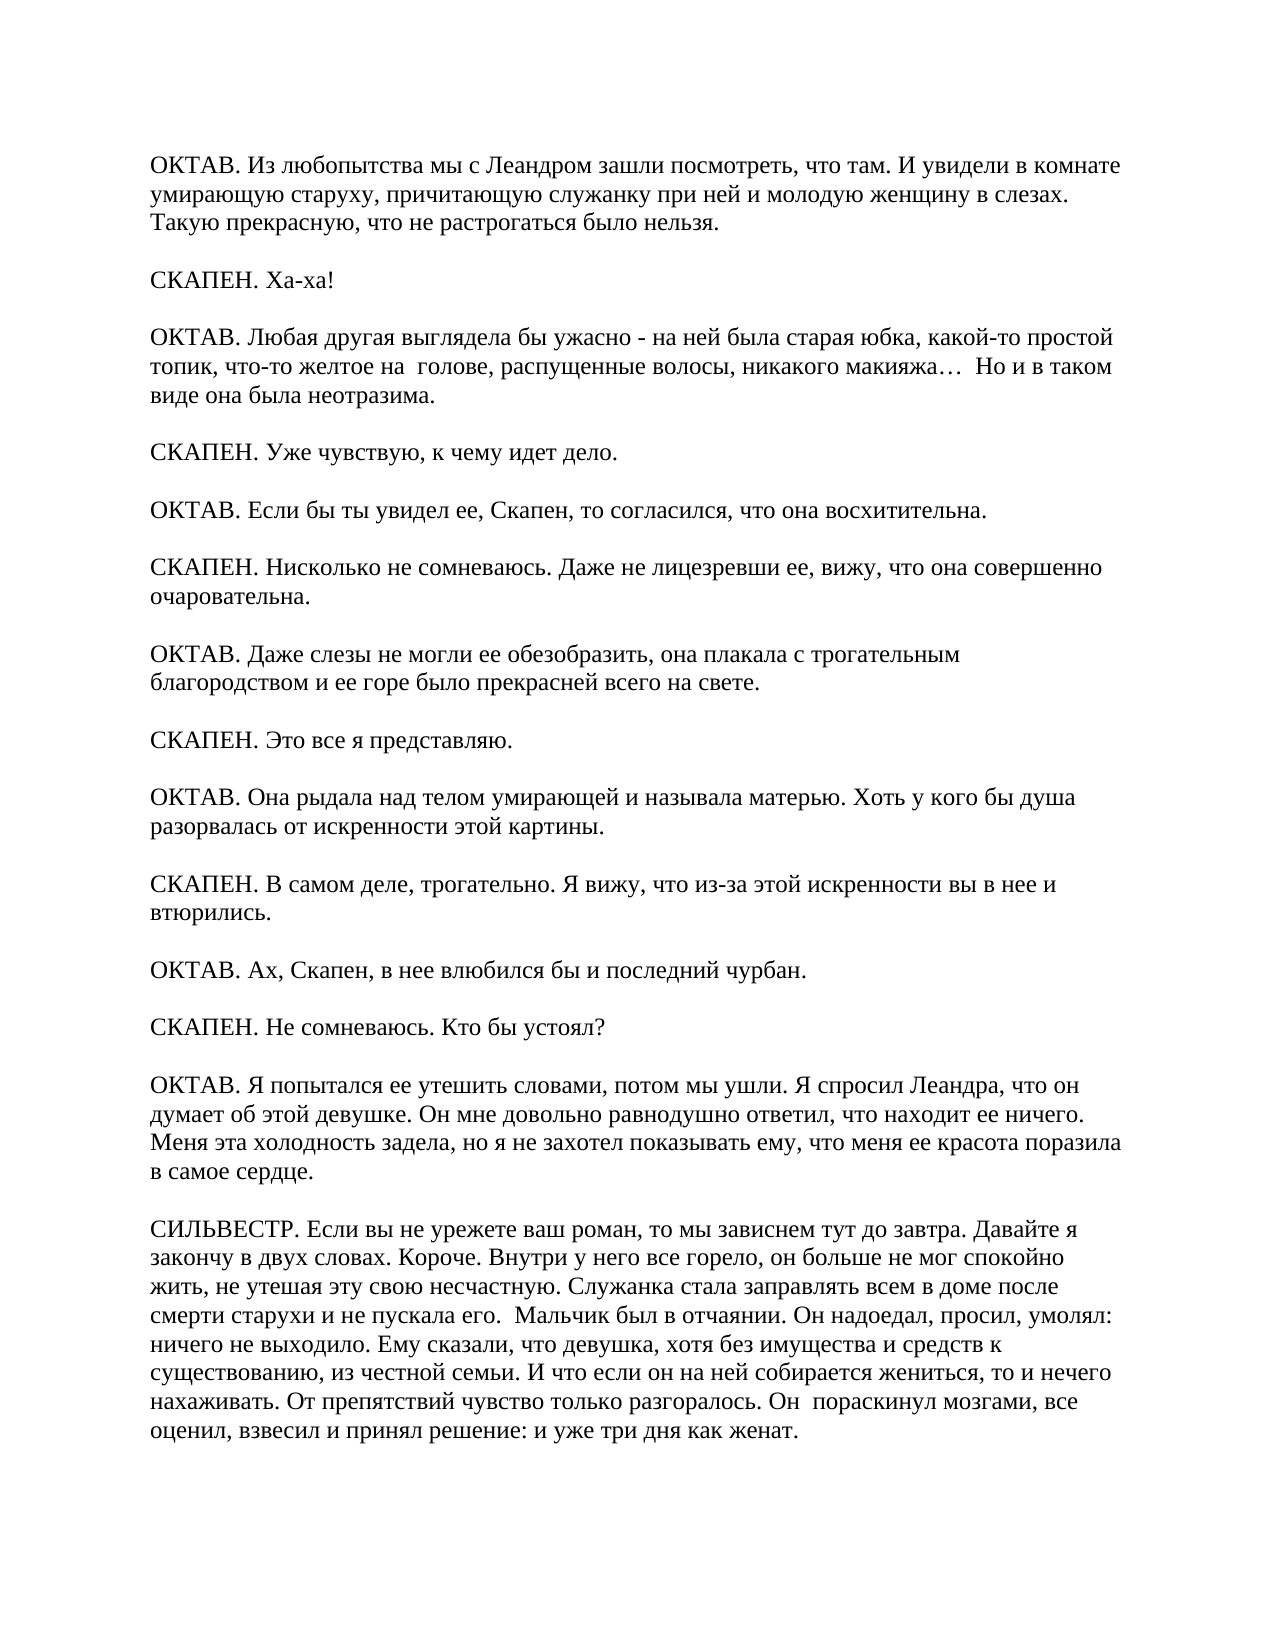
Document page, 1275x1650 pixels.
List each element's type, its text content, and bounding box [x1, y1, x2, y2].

text ОКТАВ. Ах, Скапен, в нее влюбился бы и последний чурбан. [150, 955, 1125, 984]
text ОКТАВ. Она рыдала над телом умирающей и называла матерью. Хоть у кого бы душа разорвалась от искренности этой картины. [150, 782, 1125, 840]
text ОКТАВ. Любая другая выглядела бы ужасно - на ней была старая юбка, какой-то простой топик, что-то желтое на голове, распущенные волосы, никакого макияжа… Но и в таком виде она была неотразима. [150, 322, 1125, 409]
text СКАПЕН. В самом деле, трогательно. Я вижу, что из-за этой искренности вы в нее и втюрились. [150, 869, 1125, 926]
text СКАПЕН. Уже чувствую, к чему идет дело. [150, 437, 1125, 466]
text СКАПЕН. Это все я представляю. [150, 725, 1125, 754]
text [150, 1214, 1125, 1444]
text ОКТАВ. Даже слезы не могли ее обезобразить, она плакала с трогательным благородством и ее горе было прекрасней всего на свете. [150, 639, 1125, 696]
text СКАПЕН. Ха-ха! [150, 265, 1125, 294]
text ОКТАВ. Если бы ты увидел ее, Скапен, то согласился, что она восхитительна. [150, 495, 1125, 524]
text ОКТАВ. Из любопытства мы с Леандром зашли посмотреть, что там. И увидели в комнате умирающую старуху, причитающую служанку при ней и молодую женщину в слезах. Такую прекрасную, что не растрогаться было нельзя. [150, 150, 1125, 236]
text СКАПЕН. Нисколько не сомневаюсь. Даже не лицезревши ее, вижу, что она совершенно очаровательна. [150, 552, 1125, 610]
text ОКТАВ. Я попытался ее утешить словами, потом мы ушли. Я спросил Леандра, что он думает об этой девушке. Он мне довольно равнодушно ответил, что находит ее ничего. Меня эта холодность задела, но я не захотел показывать ему, что меня ее красота поразила в самое сердце. [150, 1070, 1125, 1185]
text СКАПЕН. Не сомневаюсь. Кто бы устоял? [150, 1012, 1125, 1041]
